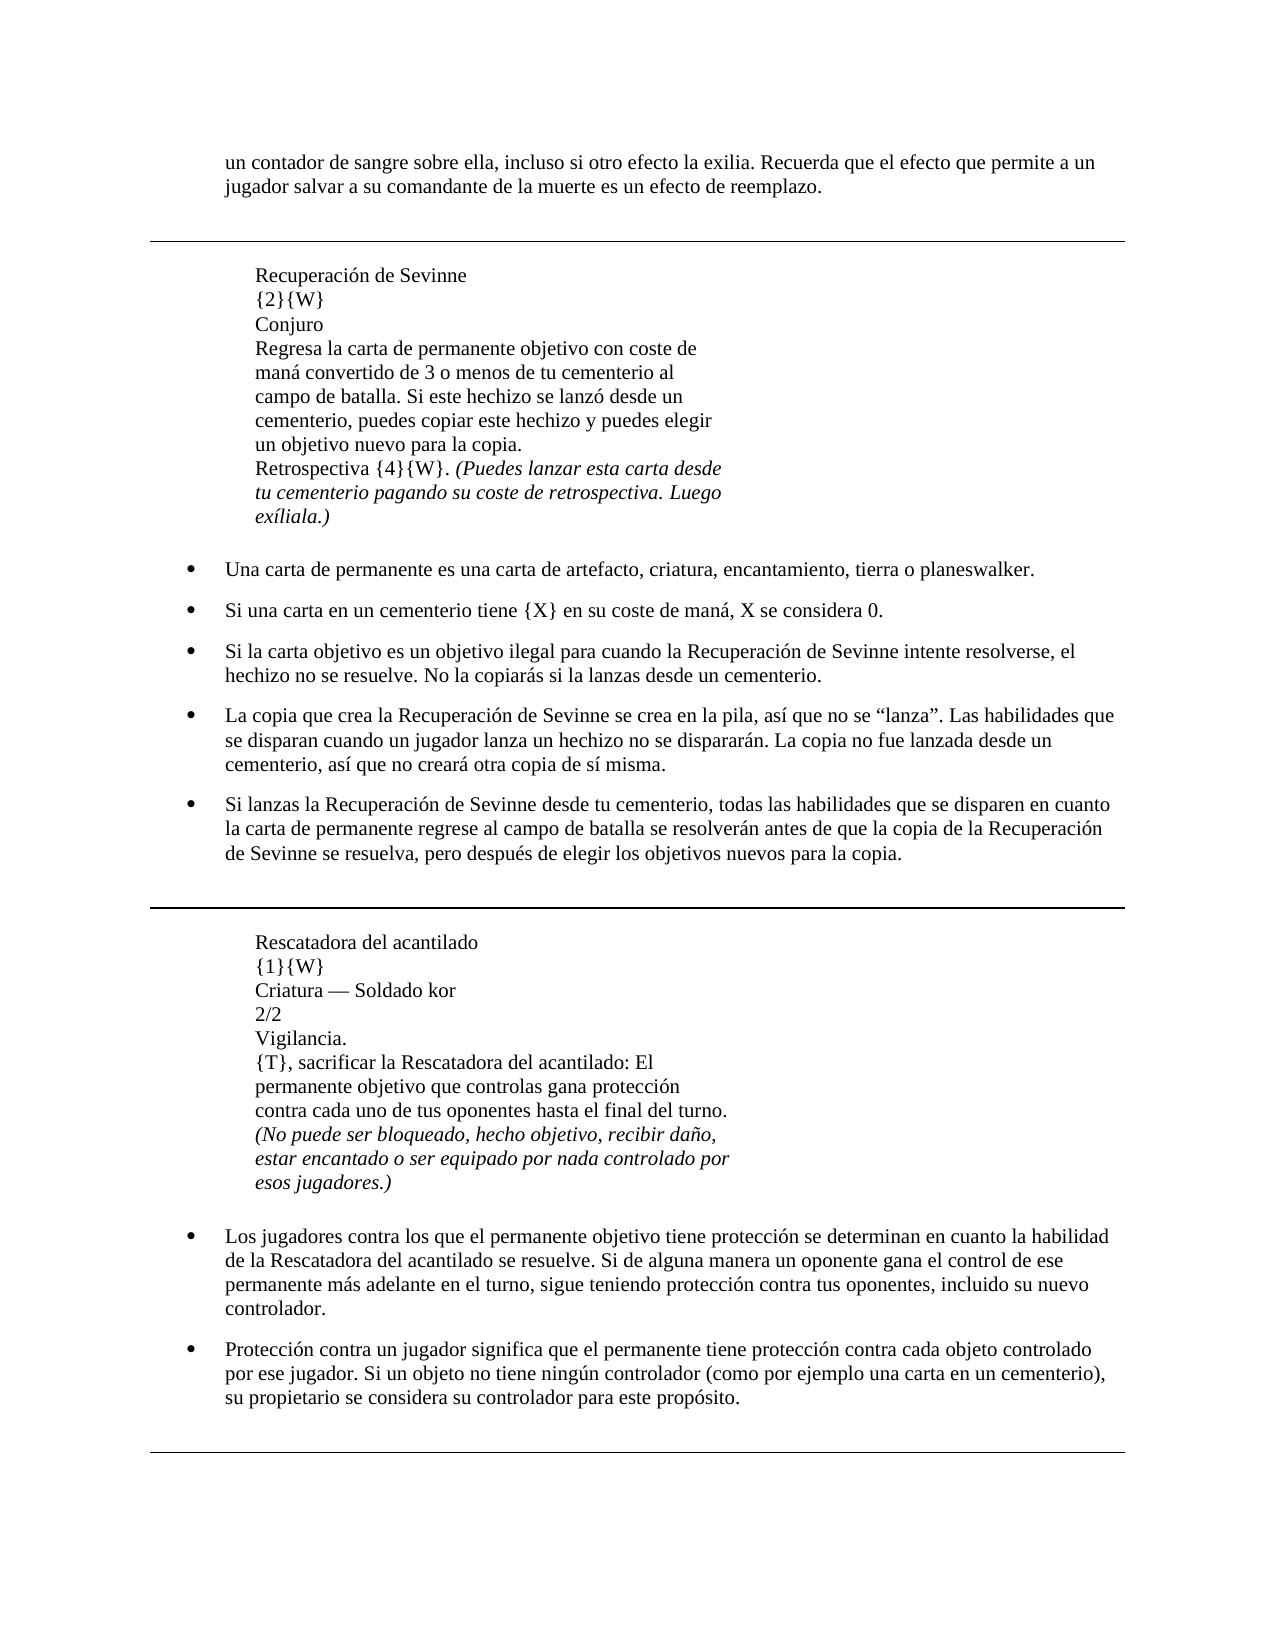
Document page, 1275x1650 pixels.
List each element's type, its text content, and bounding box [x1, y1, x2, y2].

list Los jugadores contra los que el permanente objetivo tiene protección se determinan en cuanto la habilidad de la Rescatadora del acantilado se resuelve. Si de alguna manera un oponente gana el control de ese permanente más adelante en el turno, sigue teniendo protección contra tus oponentes, incluido su nuevo controlador. [187, 1223, 1125, 1320]
list Protección contra un jugador significa que el permanente tiene protección contra cada objeto controlado por ese jugador. Si un objeto no tiene ningún controlador (como por ejemplo una carta en un cementerio), su propietario se considera su controlador para este propósito. [187, 1336, 1125, 1409]
list Una carta de permanente es una carta de artefacto, criatura, encantamiento, tierra o planeswalker. [187, 557, 1125, 581]
text Recuperación de Sevinne {2}{W} Conjuro Regresa la carta de permanente objetivo con coste de maná convertido de 3 o menos de tu cementerio al campo de batalla. Si este hechizo se lanzó desde un cementerio, puedes copiar este hechizo y puedes elegir un objetivo nuevo para la copia. Retrospectiva {4}{W}. (Puedes lanzar esta carta desde tu cementerio pagando su coste de retrospectiva. Luego exíliala.) [255, 263, 735, 528]
list La copia que crea la Recuperación de Sevinne se crea en la pila, así que no se “lanza”. Las habilidades que se disparan cuando un jugador lanza un hechizo no se dispararán. La copia no fue lanzada desde un cementerio, así que no creará otra copia de sí misma. [187, 703, 1125, 776]
text Rescatadora del acantilado {1}{W} Criatura — Soldado kor 2/2 Vigilancia. {T}, sacrificar la Rescatadora del acantilado: El permanente objetivo que controlas gana protección contra cada uno de tus oponentes hasta el final del turno. (No puede ser bloqueado, hecho objetivo, recibir daño, estar encantado o ser equipado por nada controlado por esos jugadores.) [255, 930, 735, 1194]
list Si lanzas la Recuperación de Sevinne desde tu cementerio, todas las habilidades que se disparen en cuanto la carta de permanente regrese al campo de batalla se resolverán antes de que la copia de la Recuperación de Sevinne se resuelva, pero después de elegir los objetivos nuevos para la copia. [187, 792, 1125, 864]
list Si una carta en un cementerio tiene {X} en su coste de maná, X se considera 0. [187, 598, 1125, 622]
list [187, 150, 1125, 198]
list Si la carta objetivo es un objetivo ilegal para cuando la Recuperación de Sevinne intente resolverse, el hechizo no se resuelve. No la copiarás si la lanzas desde un cementerio. [187, 639, 1125, 687]
